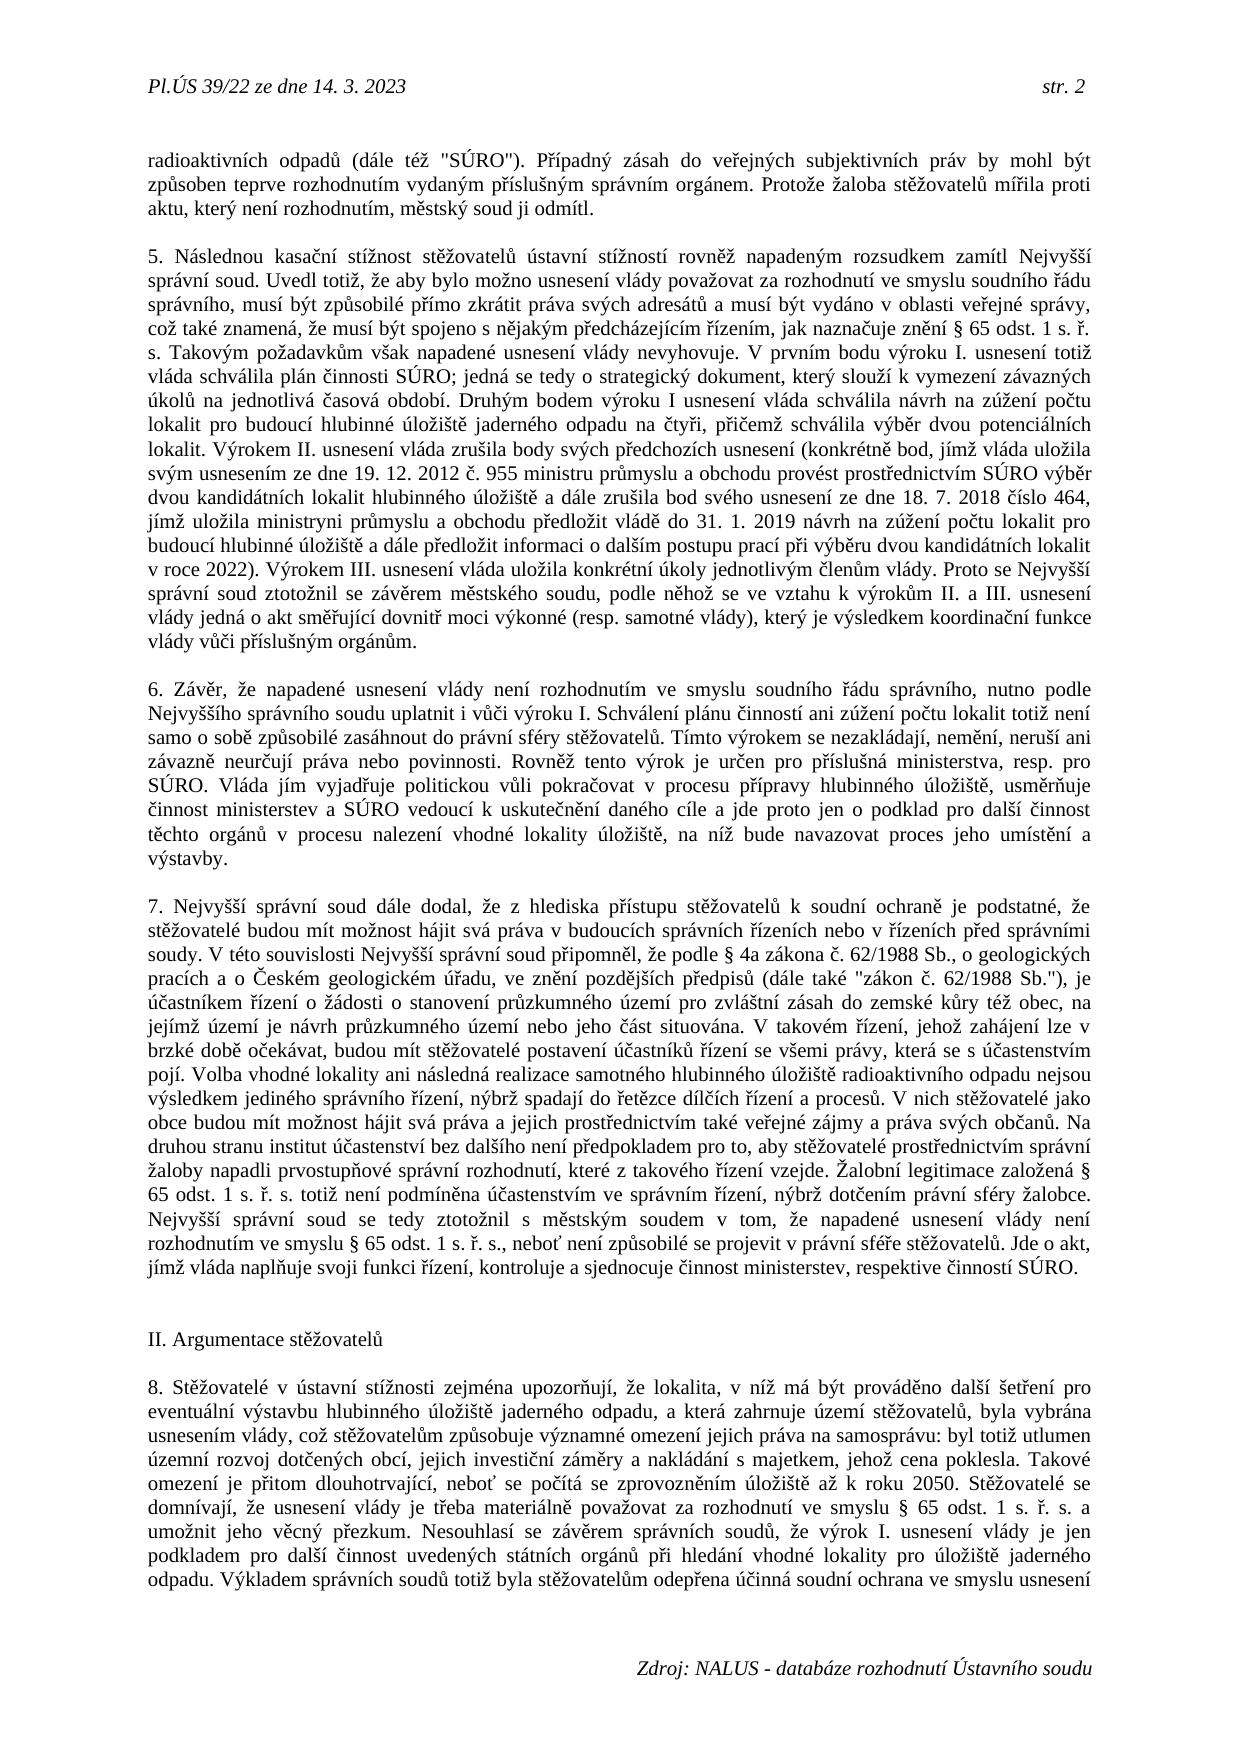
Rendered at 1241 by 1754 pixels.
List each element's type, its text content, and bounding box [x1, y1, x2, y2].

text II. Argumentace stěžovatelů [148, 1327, 1092, 1351]
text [148, 1375, 1092, 1591]
text 6. Závěr, že napadené usnesení vlády není rozhodnutím ve smyslu soudního řádu správního, nutno podle Nejvyššího správního soudu uplatnit i vůči výroku I. Schválení plánu činností ani zúžení počtu lokalit totiž není samo o sobě způsobilé zasáhnout do právní sféry stěžovatelů. Tímto výrokem se nezakládají, nemění, neruší ani závazně neurčují práva nebo povinnosti. Rovněž tento výrok je určen pro příslušná ministerstva, resp. pro SÚRO. Vláda jím vyjadřuje politickou vůli pokračovat v procesu přípravy hlubinného úložiště, usměrňuje činnost ministerstev a SÚRO vedoucí k uskutečnění daného cíle a jde proto jen o podklad pro další činnost těchto orgánů v procesu nalezení vhodné lokality úložiště, na níž bude navazovat proces jeho umístění a výstavby. [148, 677, 1092, 869]
text 7. Nejvyšší správní soud dále dodal, že z hlediska přístupu stěžovatelů k soudní ochraně je podstatné, že stěžovatelé budou mít možnost hájit svá práva v budoucích správních řízeních nebo v řízeních před správními soudy. V této souvislosti Nejvyšší správní soud připomněl, že podle § 4a zákona č. 62/1988 Sb., o geologických pracích a o Českém geologickém úřadu, ve znění pozdějších předpisů (dále také "zákon č. 62/1988 Sb."), je účastníkem řízení o žádosti o stanovení průzkumného území pro zvláštní zásah do zemské kůry též obec, na jejímž území je návrh průzkumného území nebo jeho část situována. V takovém řízení, jehož zahájení lze v brzké době očekávat, budou mít stěžovatelé postavení účastníků řízení se všemi právy, která se s účastenstvím pojí. Volba vhodné lokality ani následná realizace samotného hlubinného úložiště radioaktivního odpadu nejsou výsledkem jediného správního řízení, nýbrž spadají do řetězce dílčích řízení a procesů. V nich stěžovatelé jako obce budou mít možnost hájit svá práva a jejich prostřednictvím také veřejné zájmy a práva svých občanů. Na druhou stranu institut účastenství bez dalšího není předpokladem pro to, aby stěžovatelé prostřednictvím správní žaloby napadli prvostupňové správní rozhodnutí, které z takového řízení vzejde. Žalobní legitimace založená § 65 odst. 1 s. ř. s. totiž není podmíněna účastenstvím ve správním řízení, nýbrž dotčením právní sféry žalobce. Nejvyšší správní soud se tedy ztotožnil s městským soudem v tom, že napadené usnesení vlády není rozhodnutím ve smyslu § 65 odst. 1 s. ř. s., neboť není způsobilé se projevit v právní sféře stěžovatelů. Jde o akt, jímž vláda naplňuje svoji funkci řízení, kontroluje a sjednocuje činnost ministerstev, respektive činností SÚRO. [148, 894, 1092, 1279]
text 5. Následnou kasační stížnost stěžovatelů ústavní stížností rovněž napadeným rozsudkem zamítl Nejvyšší správní soud. Uvedl totiž, že aby bylo možno usnesení vlády považovat za rozhodnutí ve smyslu soudního řádu správního, musí být způsobilé přímo zkrátit práva svých adresátů a musí být vydáno v oblasti veřejné správy, což také znamená, že musí být spojeno s nějakým předcházejícím řízením, jak naznačuje znění § 65 odst. 1 s. ř. s. Takovým požadavkům však napadené usnesení vlády nevyhovuje. V prvním bodu výroku I. usnesení totiž vláda schválila plán činnosti SÚRO; jedná se tedy o strategický dokument, který slouží k vymezení závazných úkolů na jednotlivá časová období. Druhým bodem výroku I usnesení vláda schválila návrh na zúžení počtu lokalit pro budoucí hlubinné úložiště jaderného odpadu na čtyři, přičemž schválila výběr dvou potenciálních lokalit. Výrokem II. usnesení vláda zrušila body svých předchozích usnesení (konkrétně bod, jímž vláda uložila svým usnesením ze dne 19. 12. 2012 č. 955 ministru průmyslu a obchodu provést prostřednictvím SÚRO výběr dvou kandidátních lokalit hlubinného úložiště a dále zrušila bod svého usnesení ze dne 18. 7. 2018 číslo 464, jímž uložila ministryni průmyslu a obchodu předložit vládě do 31. 1. 2019 návrh na zúžení počtu lokalit pro budoucí hlubinné úložiště a dále předložit informaci o dalším postupu prací při výběru dvou kandidátních lokalit v roce 2022). Výrokem III. usnesení vláda uložila konkrétní úkoly jednotlivým členům vlády. Proto se Nejvyšší správní soud ztotožnil se závěrem městského soudu, podle něhož se ve vztahu k výrokům II. a III. usnesení vlády jedná o akt směřující dovnitř moci výkonné (resp. samotné vlády), který je výsledkem koordinační funkce vlády vůči příslušným orgánům. [148, 244, 1092, 653]
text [148, 148, 1092, 220]
